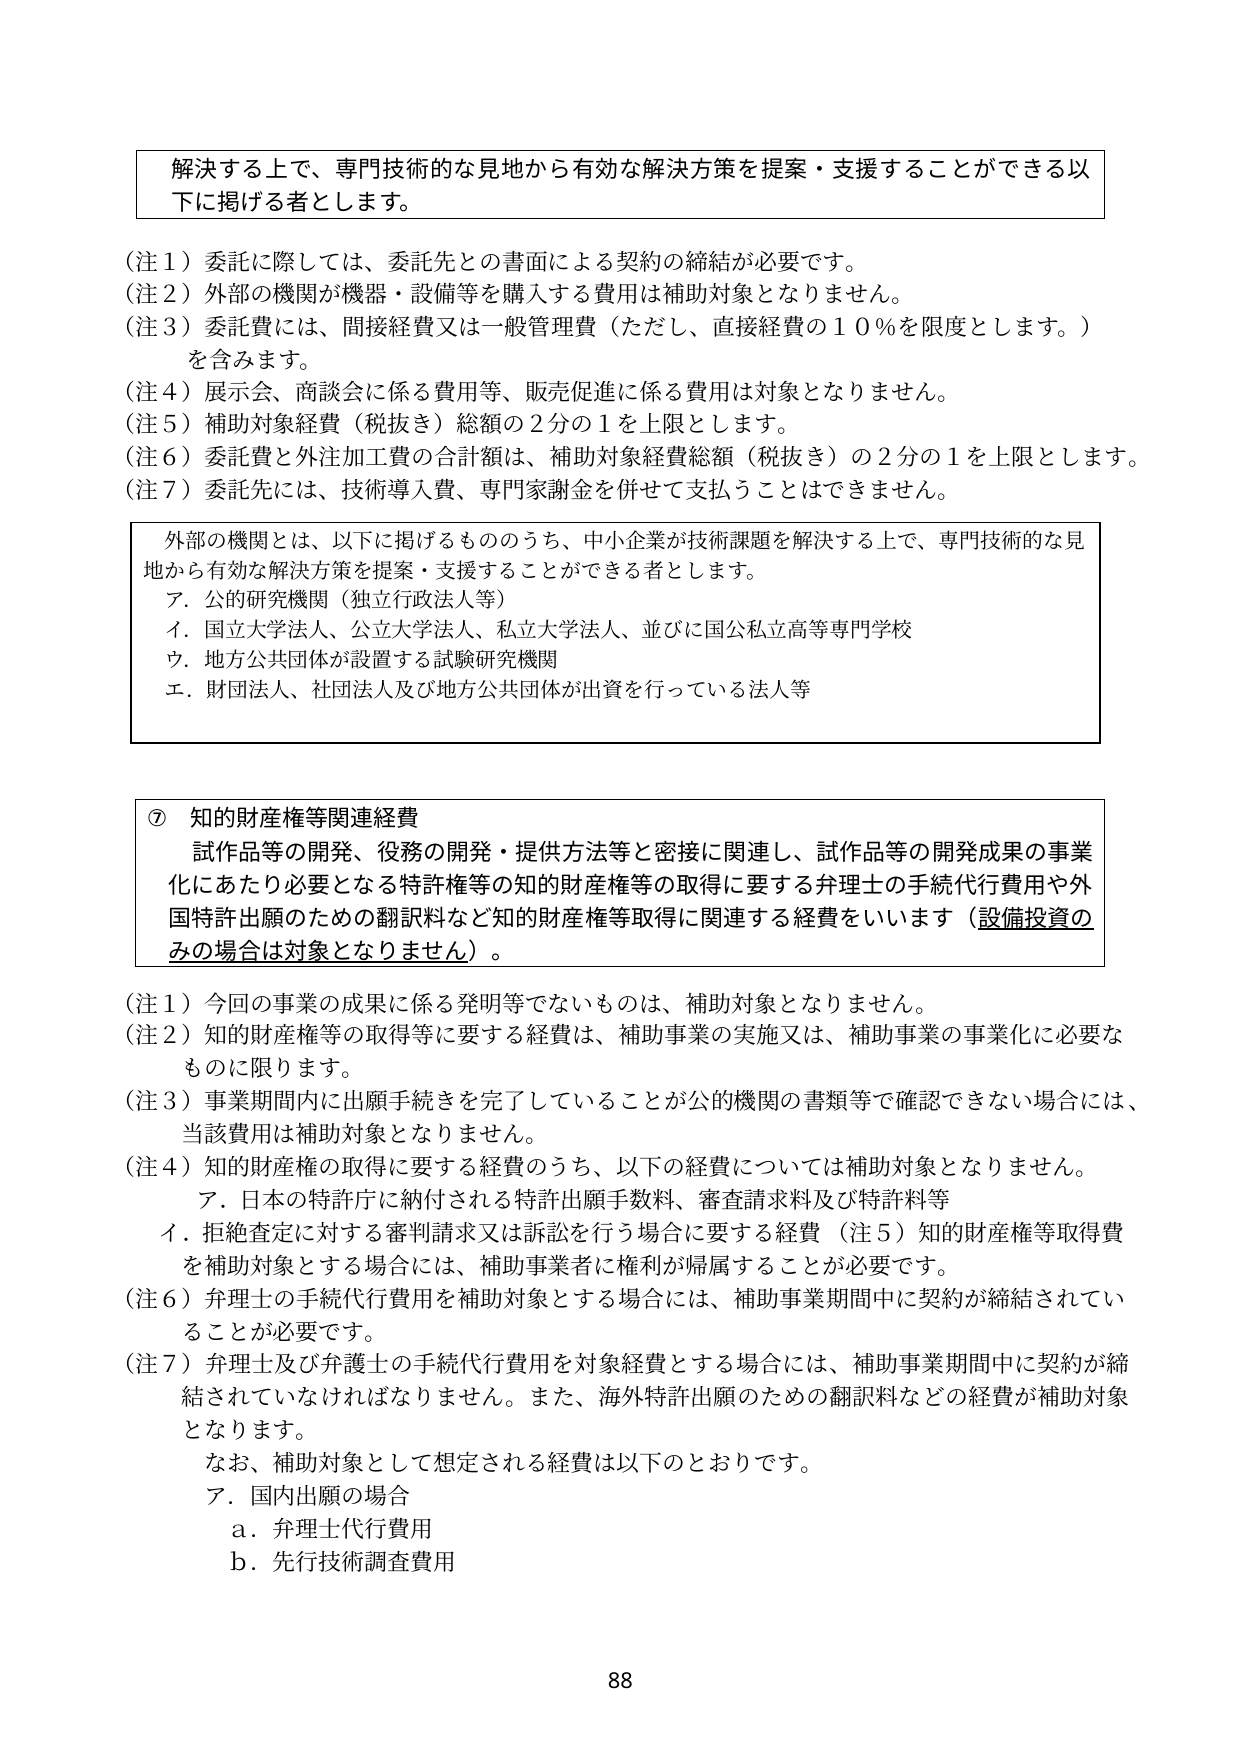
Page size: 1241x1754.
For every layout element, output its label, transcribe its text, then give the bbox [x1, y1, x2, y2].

text （注２）知的財産権等の取得等に要する経費は、補助事業の実施又は、補助事業の事業化に必要なものに限ります。 [112, 1017, 1128, 1083]
text （注７）弁理士及び弁護士の手続代行費用を対象経費とする場合には、補助事業期間中に契約が締結されていなければなりません。また、海外特許出願のための翻訳料などの経費が補助対象となります。 [112, 1346, 1131, 1445]
text （注５）補助対象経費（税抜き）総額の２分の１を上限とします。 [112, 406, 1128, 439]
text （注４）展示会、商談会に係る費用等、販売促進に係る費用は対象となりません。 [112, 375, 1164, 406]
text （注７）委託先には、技術導入費、専門家謝金を併せて支払うことはできません。 [112, 472, 1128, 505]
text （注２）外部の機関が機器・設備等を購入する費用は補助対象となりません。 [112, 276, 1128, 309]
text （注１）今回の事業の成果に係る発明等でないものは、補助対象となりません。 [112, 992, 1128, 1017]
text （注６）委託費と外注加工費の合計額は、補助対象経費総額（税抜き）の２分の１を上限とします。 [112, 439, 1128, 472]
text イ．拒絶査定に対する審判請求又は訴訟を行う場合に要する経費 （注５）知的財産権等取得費を補助対象とする場合には、補助事業者に権利が帰属することが必要です。 [112, 1215, 1128, 1281]
text なお、補助対象として想定される経費は以下のとおりです。 [112, 1445, 1128, 1478]
text （注３）事業期間内に出願手続きを完了していることが公的機関の書類等で確認できない場合には、当該費用は補助対象となりません。 [112, 1083, 1128, 1149]
text （注３）委託費には、間接経費又は一般管理費（ただし、直接経費の１０％を限度とします。） を含みます。 [112, 309, 1128, 375]
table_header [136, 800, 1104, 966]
text （注１）委託に際しては、委託先との書面による契約の締結が必要です。 [112, 243, 1128, 276]
text ｂ．先行技術調査費用 [112, 1544, 1128, 1577]
text （注４）知的財産権の取得に要する経費のうち、以下の経費については補助対象となりません。 [112, 1149, 1128, 1182]
text ア．国内出願の場合 [112, 1478, 1128, 1511]
text ａ．弁理士代行費用 [112, 1511, 1128, 1544]
text （注６）弁理士の手続代行費用を補助対象とする場合には、補助事業期間中に契約が締結されていることが必要です。 [112, 1281, 1128, 1346]
text ア．日本の特許庁に納付される特許出願手数料、審査請求料及び特許料等 [112, 1182, 1128, 1215]
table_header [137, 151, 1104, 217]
